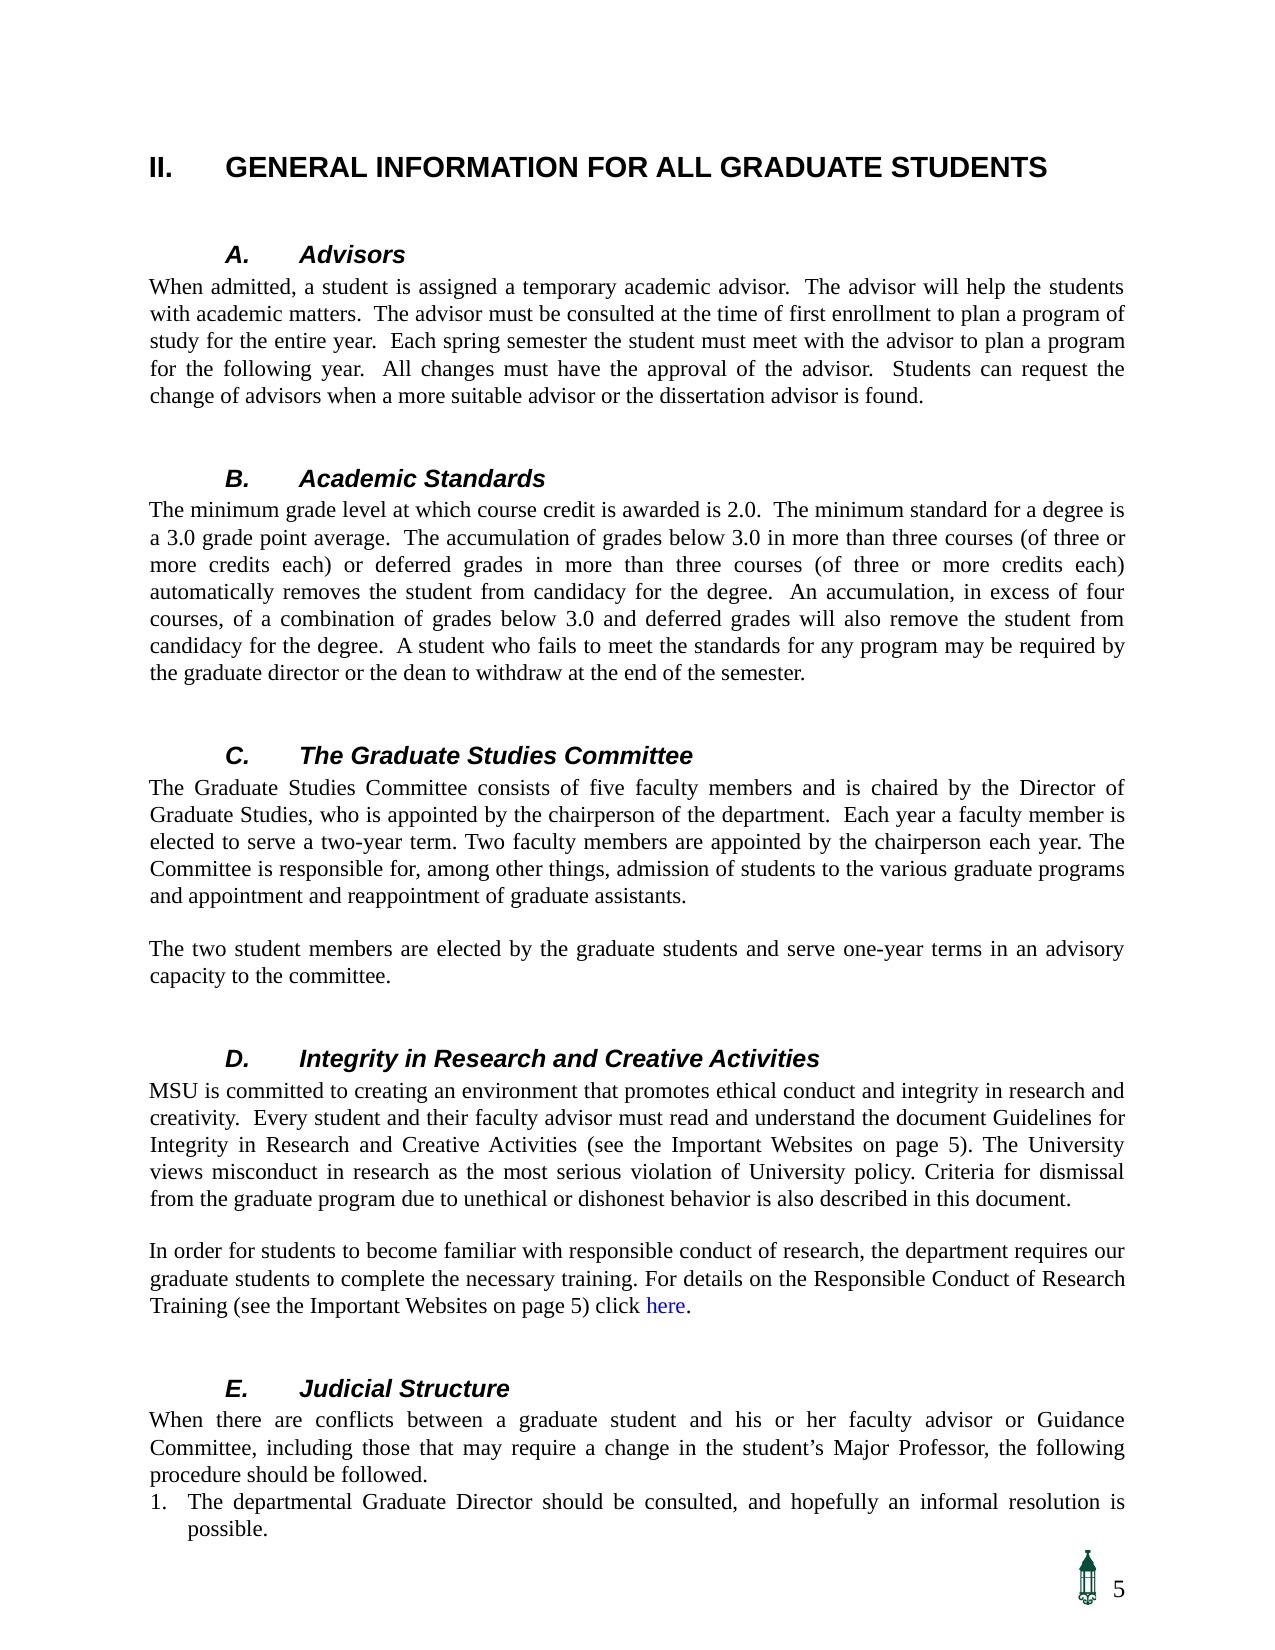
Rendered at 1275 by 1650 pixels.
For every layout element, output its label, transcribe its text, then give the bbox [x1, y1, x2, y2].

subtitle B. Academic Standards [150, 464, 1125, 492]
text The Graduate Studies Committee consists of five faculty members and is chaired by the Director of Graduate Studies, who is appointed by the chairperson of the department. Each year a faculty member is elected to serve a two-year term. Two faculty members are appointed by the chairperson each year. The Committee is responsible for, among other things, admission of students to the various graduate programs and appointment and reappointment of graduate assistants. [148, 774, 1127, 909]
picture [1078, 1550, 1097, 1605]
subtitle II. GENERAL INFORMATION FOR ALL GRADUATE STUDENTS [148, 150, 1125, 183]
text When admitted, a student is assigned a temporary academic advisor. The advisor will help the students with academic matters. The advisor must be consulted at the time of first enrollment to plan a program of study for the entire year. Each spring semester the student must meet with the advisor to plan a program for the following year. All changes must have the approval of the advisor. Students can request the change of advisors when a more suitable advisor or the dissertation advisor is found. [148, 273, 1127, 408]
text When there are conflicts between a graduate student and his or her faculty advisor or Guidance Committee, including those that may require a change in the student’s Major Professor, the following procedure should be followed. [148, 1407, 1127, 1487]
text MSU is committed to creating an environment that promotes ethical conduct and integrity in research and creativity. Every student and their faculty advisor must read and understand the document Guidelines for Integrity in Research and Creative Activities (see the Important Websites on page 5). The University views misconduct in research as the most serious violation of University policy. Criteria for dismissal from the graduate program due to unethical or dishonest behavior is also described in this document. [148, 1077, 1127, 1212]
subtitle E. Judicial Structure [150, 1374, 1125, 1402]
list The departmental Graduate Director should be consulted, and hopefully an informal resolution is possible. [150, 1488, 1127, 1542]
text The two student members are elected by the graduate students and serve one-year terms in an advisory capacity to the committee. [148, 935, 1127, 988]
text The minimum grade level at which course credit is awarded is 2.0. The minimum standard for a degree is a 3.0 grade point average. The accumulation of grades below 3.0 in more than three courses (of three or more credits each) or deferred grades in more than three courses (of three or more credits each) automatically removes the student from candidacy for the degree. An accumulation, in excess of four courses, of a combination of grades below 3.0 and deferred grades will also remove the student from candidacy for the degree. A student who fails to meet the standards for any program may be required by the graduate director or the dean to withdraw at the end of the semester. [148, 497, 1127, 685]
subtitle A. Advisors [150, 240, 1125, 269]
text In order for students to become familiar with responsible conduct of research, the department requires our graduate students to complete the necessary training. For details on the Responsible Conduct of Research Training (see the Important Websites on page 5) click here. [148, 1237, 1127, 1318]
subtitle C. The Graduate Studies Committee [150, 741, 1125, 770]
subtitle D. Integrity in Research and Creative Activities [150, 1044, 1125, 1073]
